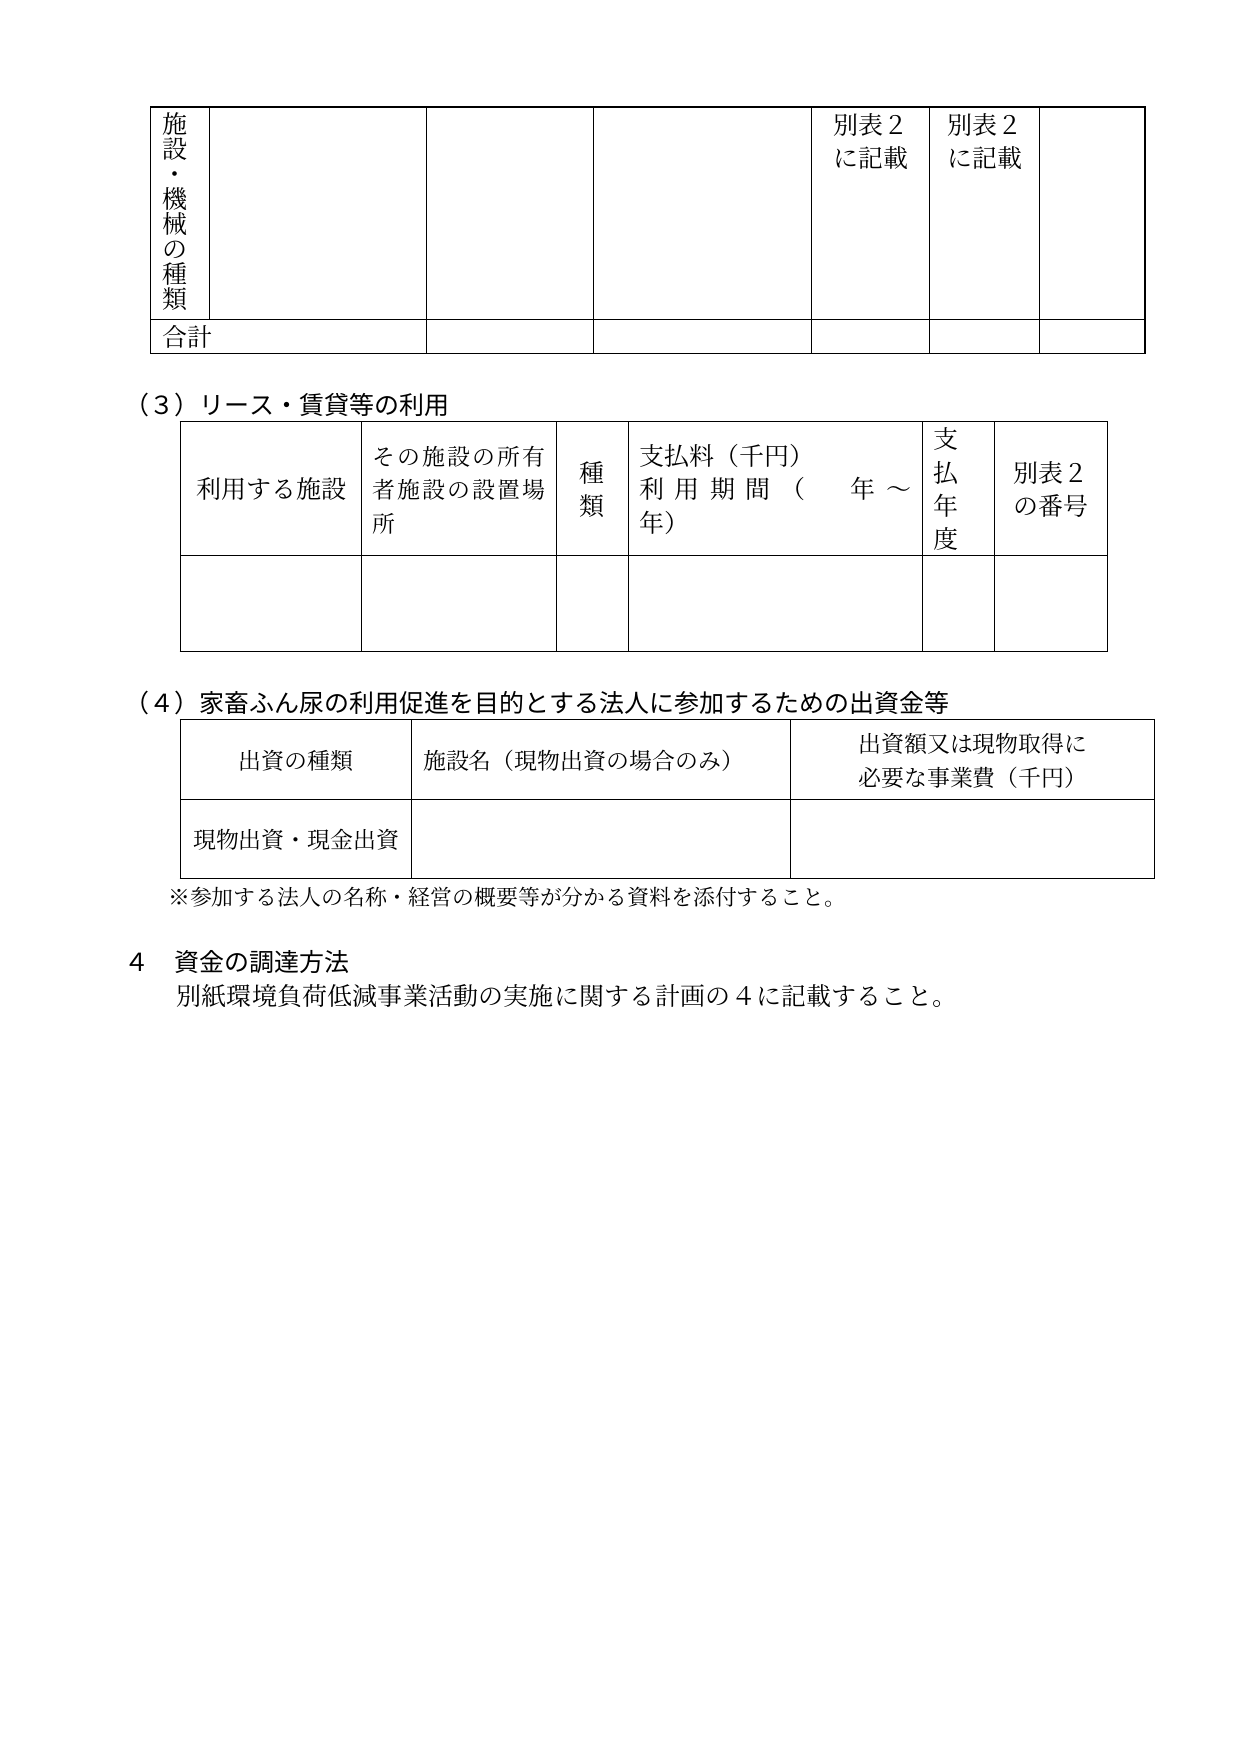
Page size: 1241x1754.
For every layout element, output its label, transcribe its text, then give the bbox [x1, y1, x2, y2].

table_cell [629, 556, 922, 651]
table_cell [181, 556, 361, 651]
table_cell [923, 556, 994, 651]
text （４）家畜ふん尿の利用促進を目的とする法人に参加するための出資金等 [124, 685, 1107, 719]
table_header 施設名（現物出資の場合のみ） [412, 720, 790, 799]
table_cell 別表２に記載 [812, 108, 929, 319]
table_cell [594, 320, 811, 353]
table_header 出資額又は現物取得に 必要な事業費（千円） [791, 720, 1154, 799]
table_cell [812, 320, 929, 353]
text 別紙環境負荷低減事業活動の実施に関する計画の４に記載すること。 [155, 978, 1107, 1012]
table_cell [427, 108, 593, 319]
table_cell [930, 320, 1039, 353]
table_header 種類 [557, 422, 628, 555]
table_cell [412, 800, 790, 877]
table_cell [427, 320, 593, 353]
text ４ 資金の調達方法 [124, 945, 1107, 978]
table_cell [210, 108, 426, 319]
table_header 出資の種類 [181, 720, 411, 799]
table_cell 施設・機械の種類 [151, 108, 209, 319]
table_header 利用する施設 [181, 422, 361, 555]
table_cell 別表２に記載 [930, 108, 1039, 319]
table_cell [1040, 320, 1144, 353]
table_cell [594, 108, 811, 319]
text ※参加する法人の名称・経営の概要等が分かる資料を添付すること。 [124, 878, 1107, 912]
table_cell [995, 556, 1107, 651]
table_header 支払料（千円） 利用期間（ 年～ 年） [629, 422, 922, 555]
table_header その施設の所有者施設の設置場所 [362, 422, 556, 555]
table_cell [362, 556, 556, 651]
table_cell [791, 800, 1154, 877]
table_header 別表２ の番号 [995, 422, 1107, 555]
text （３）リース・賃貸等の利用 [124, 388, 1107, 421]
table_header 支払 年度 [923, 422, 994, 555]
table_cell [557, 556, 628, 651]
table_cell 現物出資・現金出資 [181, 800, 411, 877]
table_cell [1040, 108, 1144, 319]
table_cell 合計 [151, 320, 426, 353]
